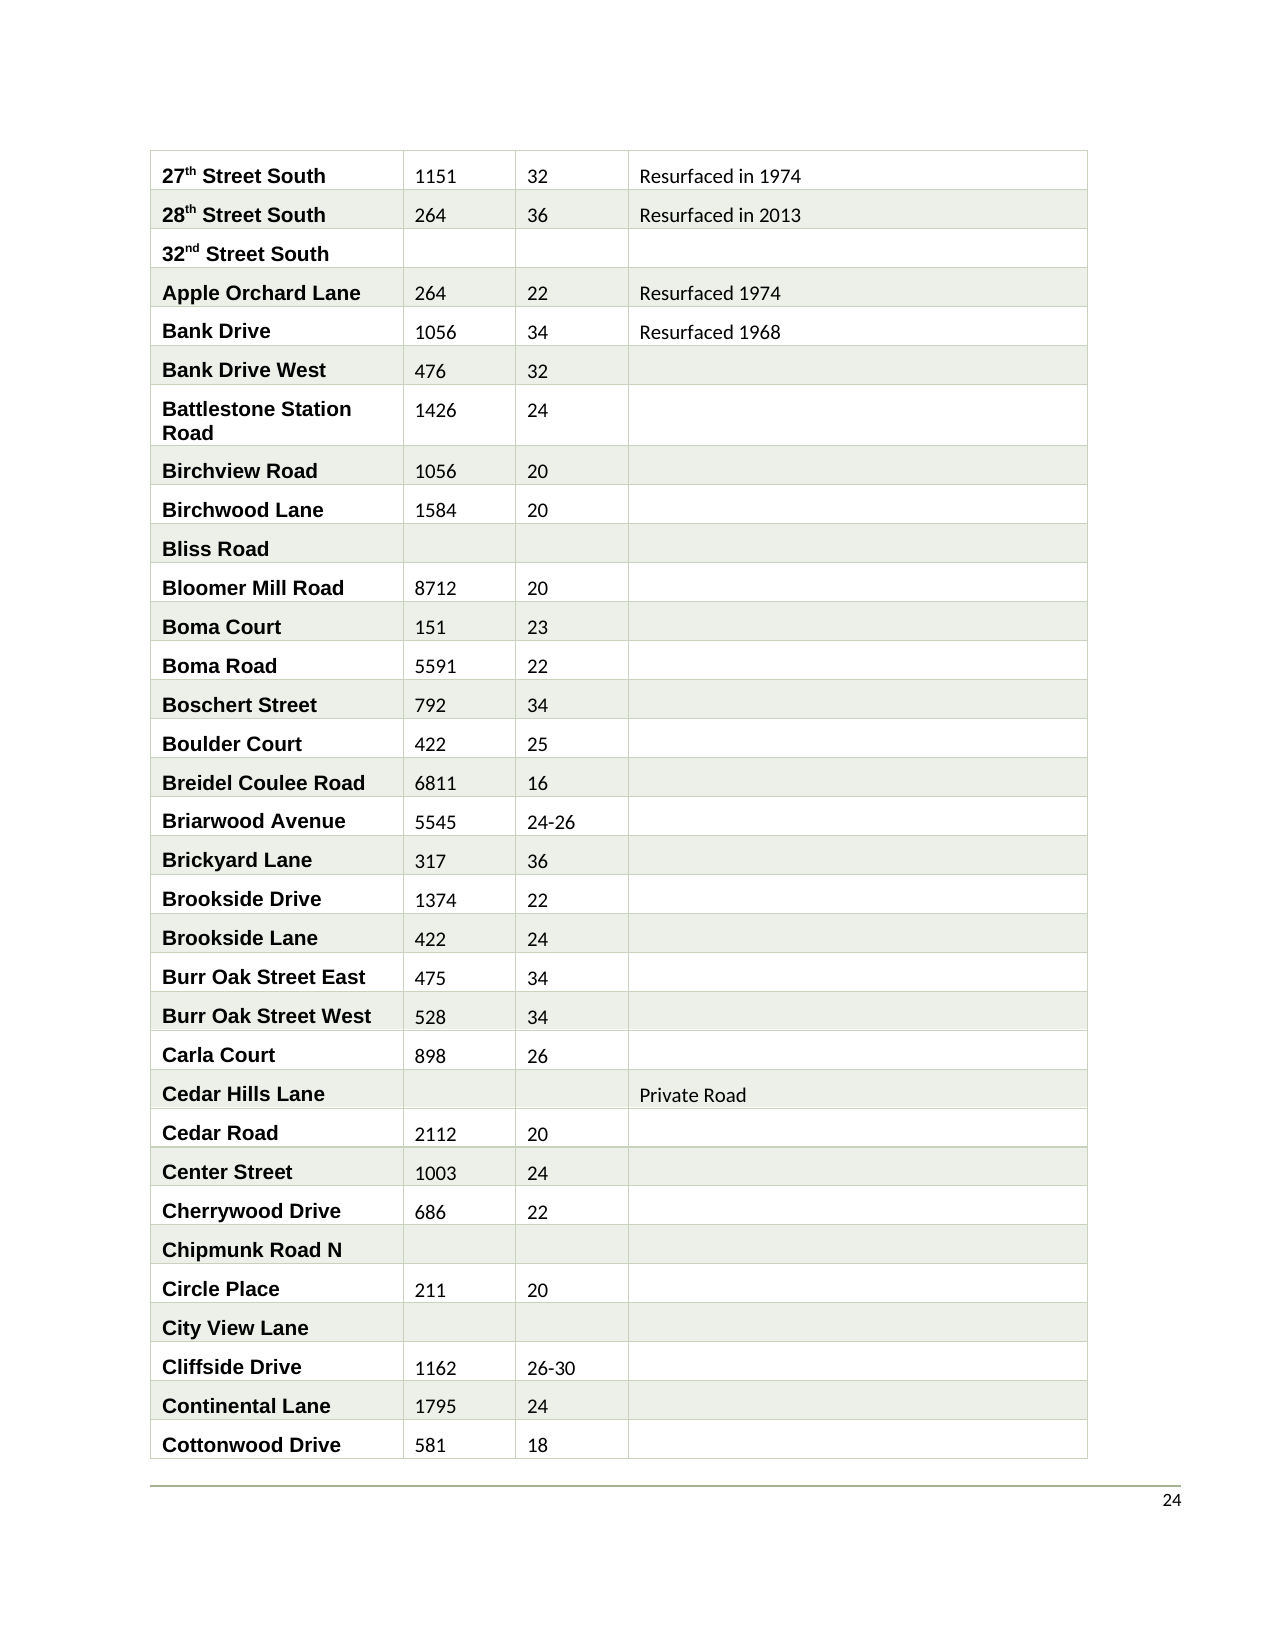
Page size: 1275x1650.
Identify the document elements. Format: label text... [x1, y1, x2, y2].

table_cell Birchview Road [151, 446, 403, 484]
table_cell 1151 [404, 151, 515, 189]
table_cell 26-30 [516, 1342, 628, 1380]
table_cell Burr Oak Street West [151, 992, 403, 1029]
table_cell 32nd Street South [151, 229, 403, 267]
table_cell [629, 1109, 1087, 1146]
table_cell [629, 1342, 1087, 1380]
table_cell 2112 [404, 1109, 515, 1146]
table_cell [629, 836, 1087, 874]
table_cell 22 [516, 875, 628, 913]
table_cell Bank Drive West [151, 346, 403, 384]
table_cell [516, 524, 628, 562]
table_cell [629, 1381, 1087, 1419]
table_cell 1003 [404, 1148, 515, 1185]
table_cell 211 [404, 1264, 515, 1302]
table_cell Bloomer Mill Road [151, 563, 403, 601]
table_cell Resurfaced in 2013 [629, 190, 1087, 228]
table_cell Cedar Road [151, 1109, 403, 1146]
table_cell 22 [516, 268, 628, 306]
table_cell 27th Street South [151, 151, 403, 189]
table_cell 23 [516, 602, 628, 640]
table_cell [629, 875, 1087, 913]
table_cell Continental Lane [151, 1381, 403, 1419]
table_cell [629, 524, 1087, 562]
table_cell 20 [516, 1264, 628, 1302]
table_cell 686 [404, 1186, 515, 1224]
table_cell Breidel Coulee Road [151, 758, 403, 796]
table_cell [629, 346, 1087, 384]
table_cell [629, 1031, 1087, 1068]
table_cell [516, 1070, 628, 1107]
table_cell [629, 953, 1087, 991]
table_cell Burr Oak Street East [151, 953, 403, 991]
table_cell [629, 992, 1087, 1029]
table_cell 24 [516, 914, 628, 952]
table_cell Boulder Court [151, 719, 403, 757]
table_cell 24 [516, 385, 628, 445]
table_cell [629, 680, 1087, 718]
table_cell 8712 [404, 563, 515, 601]
table_cell Apple Orchard Lane [151, 268, 403, 306]
table_cell 151 [404, 602, 515, 640]
table_cell Brookside Lane [151, 914, 403, 952]
table_cell Boma Road [151, 641, 403, 679]
table_cell [404, 1225, 515, 1263]
table_cell 34 [516, 953, 628, 991]
table_cell [404, 229, 515, 267]
table_cell 1374 [404, 875, 515, 913]
table_cell 16 [516, 758, 628, 796]
table_cell [629, 446, 1087, 484]
table_cell 1795 [404, 1381, 515, 1419]
table_cell 1162 [404, 1342, 515, 1380]
table_cell 22 [516, 1186, 628, 1224]
table_cell Chipmunk Road N [151, 1225, 403, 1263]
table_cell 1056 [404, 307, 515, 345]
table_cell [629, 485, 1087, 523]
table_cell [629, 602, 1087, 640]
table_cell [516, 1225, 628, 1263]
table_cell 1426 [404, 385, 515, 445]
table_cell 22 [516, 641, 628, 679]
table_cell City View Lane [151, 1303, 403, 1341]
table_cell [629, 914, 1087, 952]
table_cell 34 [516, 992, 628, 1029]
table_cell 20 [516, 563, 628, 601]
table_cell Boma Court [151, 602, 403, 640]
table_cell 792 [404, 680, 515, 718]
table_cell 422 [404, 719, 515, 757]
table_cell [516, 229, 628, 267]
table_cell Cherrywood Drive [151, 1186, 403, 1224]
table_cell 528 [404, 992, 515, 1029]
table_cell Resurfaced 1968 [629, 307, 1087, 345]
table_cell 581 [404, 1420, 515, 1458]
table_cell [629, 758, 1087, 796]
table_cell 20 [516, 485, 628, 523]
table_cell Briarwood Avenue [151, 797, 403, 835]
table_cell Cottonwood Drive [151, 1420, 403, 1458]
table_cell [404, 1303, 515, 1341]
table_cell 476 [404, 346, 515, 384]
table_cell 5591 [404, 641, 515, 679]
table_cell 28th Street South [151, 190, 403, 228]
table_cell 264 [404, 190, 515, 228]
table_cell 20 [516, 446, 628, 484]
table_cell Battlestone Station Road [151, 385, 403, 445]
table_cell 898 [404, 1031, 515, 1068]
table_cell 34 [516, 680, 628, 718]
table_cell [404, 524, 515, 562]
table_cell Resurfaced in 1974 [629, 151, 1087, 189]
table_cell [629, 1303, 1087, 1341]
table_cell [629, 229, 1087, 267]
table_cell Center Street [151, 1148, 403, 1185]
table_cell Bliss Road [151, 524, 403, 562]
table_cell 5545 [404, 797, 515, 835]
table_cell Boschert Street [151, 680, 403, 718]
table_cell Birchwood Lane [151, 485, 403, 523]
table_cell 25 [516, 719, 628, 757]
table_cell [629, 1186, 1087, 1224]
table_cell Circle Place [151, 1264, 403, 1302]
table_cell Resurfaced 1974 [629, 268, 1087, 306]
table_cell 32 [516, 346, 628, 384]
table_cell Brickyard Lane [151, 836, 403, 874]
table_cell Brookside Drive [151, 875, 403, 913]
table_cell Cliffside Drive [151, 1342, 403, 1380]
table_cell 32 [516, 151, 628, 189]
table_cell [629, 797, 1087, 835]
table_cell [629, 1264, 1087, 1302]
table_cell 18 [516, 1420, 628, 1458]
table_cell Cedar Hills Lane [151, 1070, 403, 1107]
table_cell Bank Drive [151, 307, 403, 345]
table_cell 475 [404, 953, 515, 991]
table_cell 36 [516, 836, 628, 874]
table_cell 34 [516, 307, 628, 345]
table_cell 24 [516, 1381, 628, 1419]
table_cell 36 [516, 190, 628, 228]
table_cell 20 [516, 1109, 628, 1146]
table_cell [629, 1225, 1087, 1263]
table_cell 264 [404, 268, 515, 306]
table_cell [516, 1303, 628, 1341]
table_cell 26 [516, 1031, 628, 1068]
table_cell [404, 1070, 515, 1107]
table_cell 1584 [404, 485, 515, 523]
table_cell [629, 719, 1087, 757]
table_cell Private Road [629, 1070, 1087, 1107]
table_cell [629, 563, 1087, 601]
table_cell [629, 641, 1087, 679]
table_cell [629, 1148, 1087, 1185]
table_cell 1056 [404, 446, 515, 484]
table_cell 24-26 [516, 797, 628, 835]
table_cell 6811 [404, 758, 515, 796]
table_cell 422 [404, 914, 515, 952]
table_cell Carla Court [151, 1031, 403, 1068]
table_cell [629, 1420, 1087, 1458]
table_cell [629, 385, 1087, 445]
table_cell 24 [516, 1148, 628, 1185]
table_cell 317 [404, 836, 515, 874]
